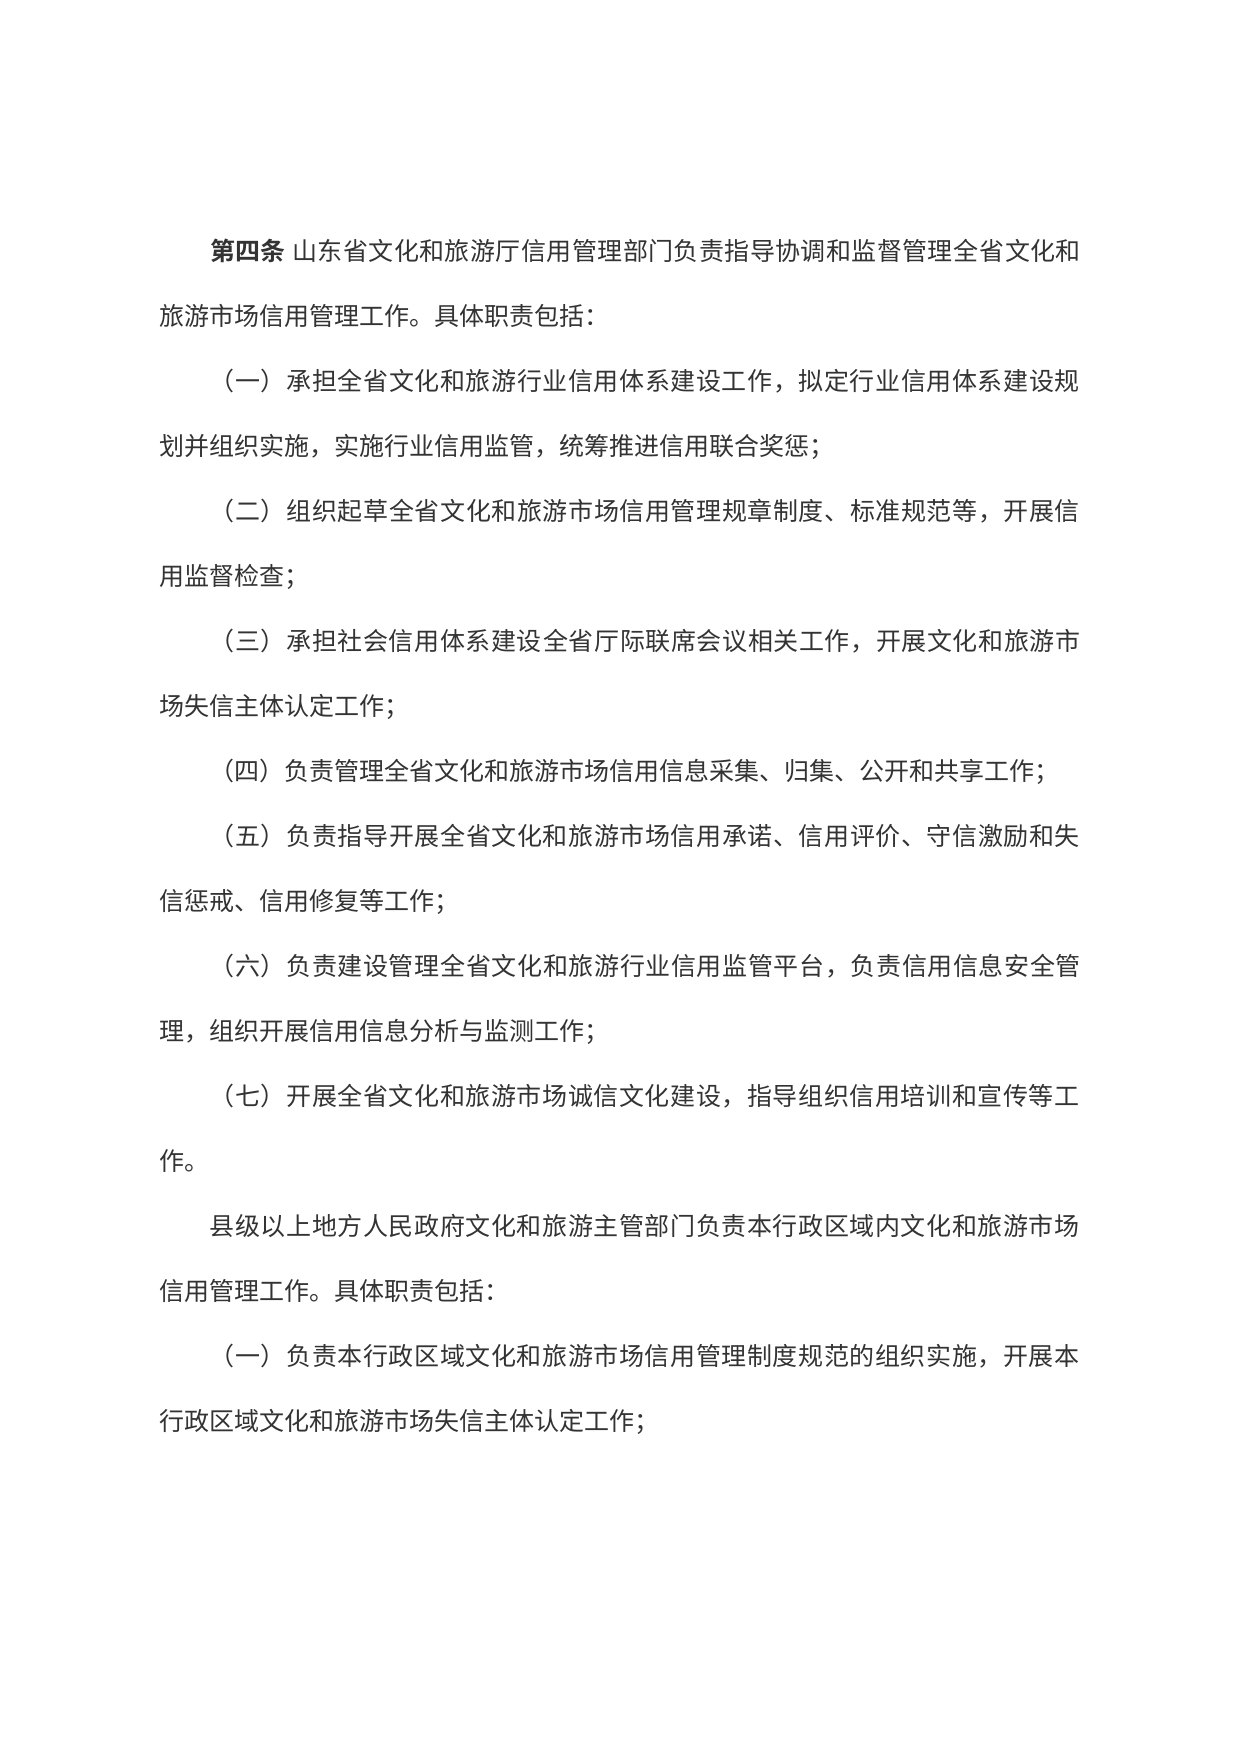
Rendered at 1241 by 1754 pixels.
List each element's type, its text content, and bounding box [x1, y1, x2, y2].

text 县级以上地方人民政府文化和旅游主管部门负责本行政区域内文化和旅游市场信用管理工作。具体职责包括： [159, 1192, 1081, 1322]
text （五）负责指导开展全省文化和旅游市场信用承诺、信用评价、守信激励和失信惩戒、信用修复等工作； [159, 802, 1081, 932]
text （一）承担全省文化和旅游行业信用体系建设工作，拟定行业信用体系建设规划并组织实施，实施行业信用监管，统筹推进信用联合奖惩； [159, 347, 1081, 477]
text （七）开展全省文化和旅游市场诚信文化建设，指导组织信用培训和宣传等工作。 [159, 1062, 1081, 1192]
text （二）组织起草全省文化和旅游市场信用管理规章制度、标准规范等，开展信用监督检查； [159, 477, 1081, 607]
text （六）负责建设管理全省文化和旅游行业信用监管平台，负责信用信息安全管理，组织开展信用信息分析与监测工作； [159, 932, 1081, 1062]
text （四）负责管理全省文化和旅游市场信用信息采集、归集、公开和共享工作； [159, 737, 1081, 802]
text 第四条 山东省文化和旅游厅信用管理部门负责指导协调和监督管理全省文化和旅游市场信用管理工作。具体职责包括： [159, 217, 1081, 347]
text （一）负责本行政区域文化和旅游市场信用管理制度规范的组织实施，开展本行政区域文化和旅游市场失信主体认定工作； [159, 1322, 1081, 1452]
text （三）承担社会信用体系建设全省厅际联席会议相关工作，开展文化和旅游市场失信主体认定工作； [159, 607, 1081, 737]
